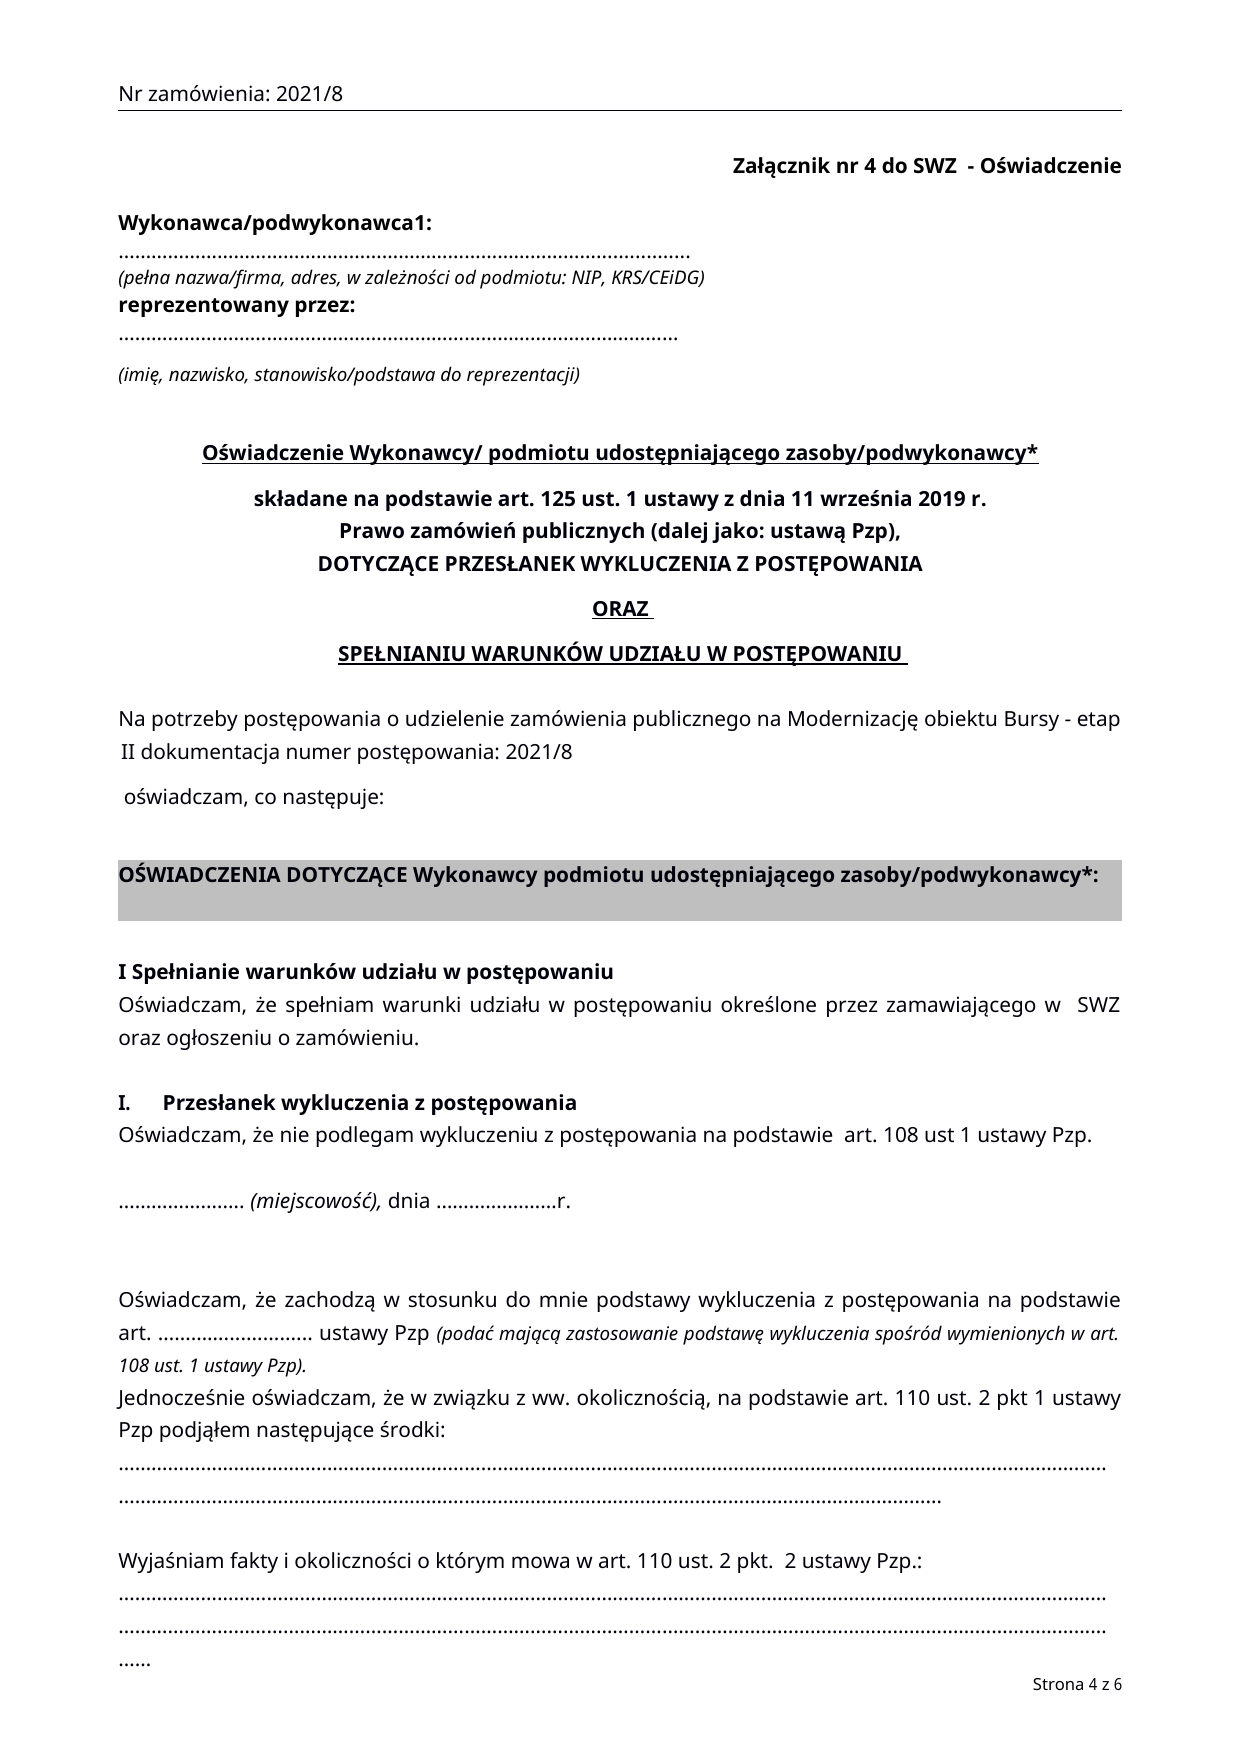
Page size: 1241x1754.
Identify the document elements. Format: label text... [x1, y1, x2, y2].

text Jednocześnie oświadczam, że w związku z ww. okolicznością, na podstawie art. 110 ust. 2 pkt 1 ustawy Pzp podjąłem następujące środki: [118, 1383, 1122, 1444]
text reprezentowany przez: [118, 290, 1122, 318]
text Oświadczam, że nie podlegam wykluczeniu z postępowania na podstawie art. 108 ust 1 ustawy Pzp. [118, 1121, 1122, 1149]
text Oświadczam, że spełniam warunki udziału w postępowaniu określone przez zamawiającego w SWZ oraz ogłoszeniu o zamówieniu. [118, 990, 1122, 1051]
text Załącznik nr 4 do SWZ - Oświadczenie [118, 151, 1122, 179]
text (imię, nazwisko, stanowisko/podstawa do reprezentacji) [118, 347, 1122, 386]
text Oświadczam, że zachodzą w stosunku do mnie podstawy wykluczenia z postępowania na podstawie art. …………................ ustawy Pzp (podać mającą zastosowanie podstawę wykluczenia spośród wymienionych w art. 108 ust. 1 ustawy Pzp). [118, 1285, 1122, 1379]
text oświadczam, co następuje: [118, 782, 1122, 810]
text ORAZ [118, 594, 1122, 622]
text …………………………………………………………………………………………………………………………………………………………………………………………………………………………………………………………………………………………………………………………………… [118, 1578, 1122, 1672]
text (pełna nazwa/firma, adres, w zależności od podmiotu: NIP, KRS/CEiDG) [118, 264, 1122, 290]
text Wyjaśniam fakty i okoliczności o którym mowa w art. 110 ust. 2 pkt. 2 ustawy Pzp.: [118, 1546, 1122, 1574]
text ………………………………………………………………………………………… [118, 318, 1122, 347]
text OŚWIADCZENIA DOTYCZĄCE Wykonawcy podmiotu udostępniającego zasoby/podwykonawcy*: [118, 860, 1122, 888]
text DOTYCZĄCE PRZESŁANEK WYKLUCZENIA Z POSTĘPOWANIA [118, 549, 1122, 577]
text Oświadczenie Wykonawcy/ podmiotu udostępniającego zasoby/podwykonawcy* [118, 438, 1122, 467]
text Wykonawca/podwykonawca1: [118, 179, 1122, 236]
text Prawo zamówień publicznych (dalej jako: ustawą Pzp), [118, 516, 1122, 545]
text składane na podstawie art. 125 ust. 1 ustawy z dnia 11 września 2019 r. [118, 484, 1122, 512]
text Na potrzeby postępowania o udzielenie zamówienia publicznego na Modernizację obiektu Bursy - etap II dokumentacja numer postępowania: 2021/8 [118, 704, 1122, 765]
text ……………………………………………………………………………................. [118, 236, 1122, 264]
text …………….……. (miejscowość), dnia ………….………r. [118, 1186, 1122, 1214]
text I Spełnianie warunków udziału w postępowaniu [118, 957, 1122, 986]
text SPEŁNIANIU WARUNKÓW UDZIAŁU W POSTĘPOWANIU [118, 639, 1122, 667]
text …………………………………………………………………………………………………………………………………………………………………………………………………………………………………………………………………………………………………… [118, 1448, 1122, 1509]
list Przesłanek wykluczenia z postępowania [118, 1088, 1122, 1116]
